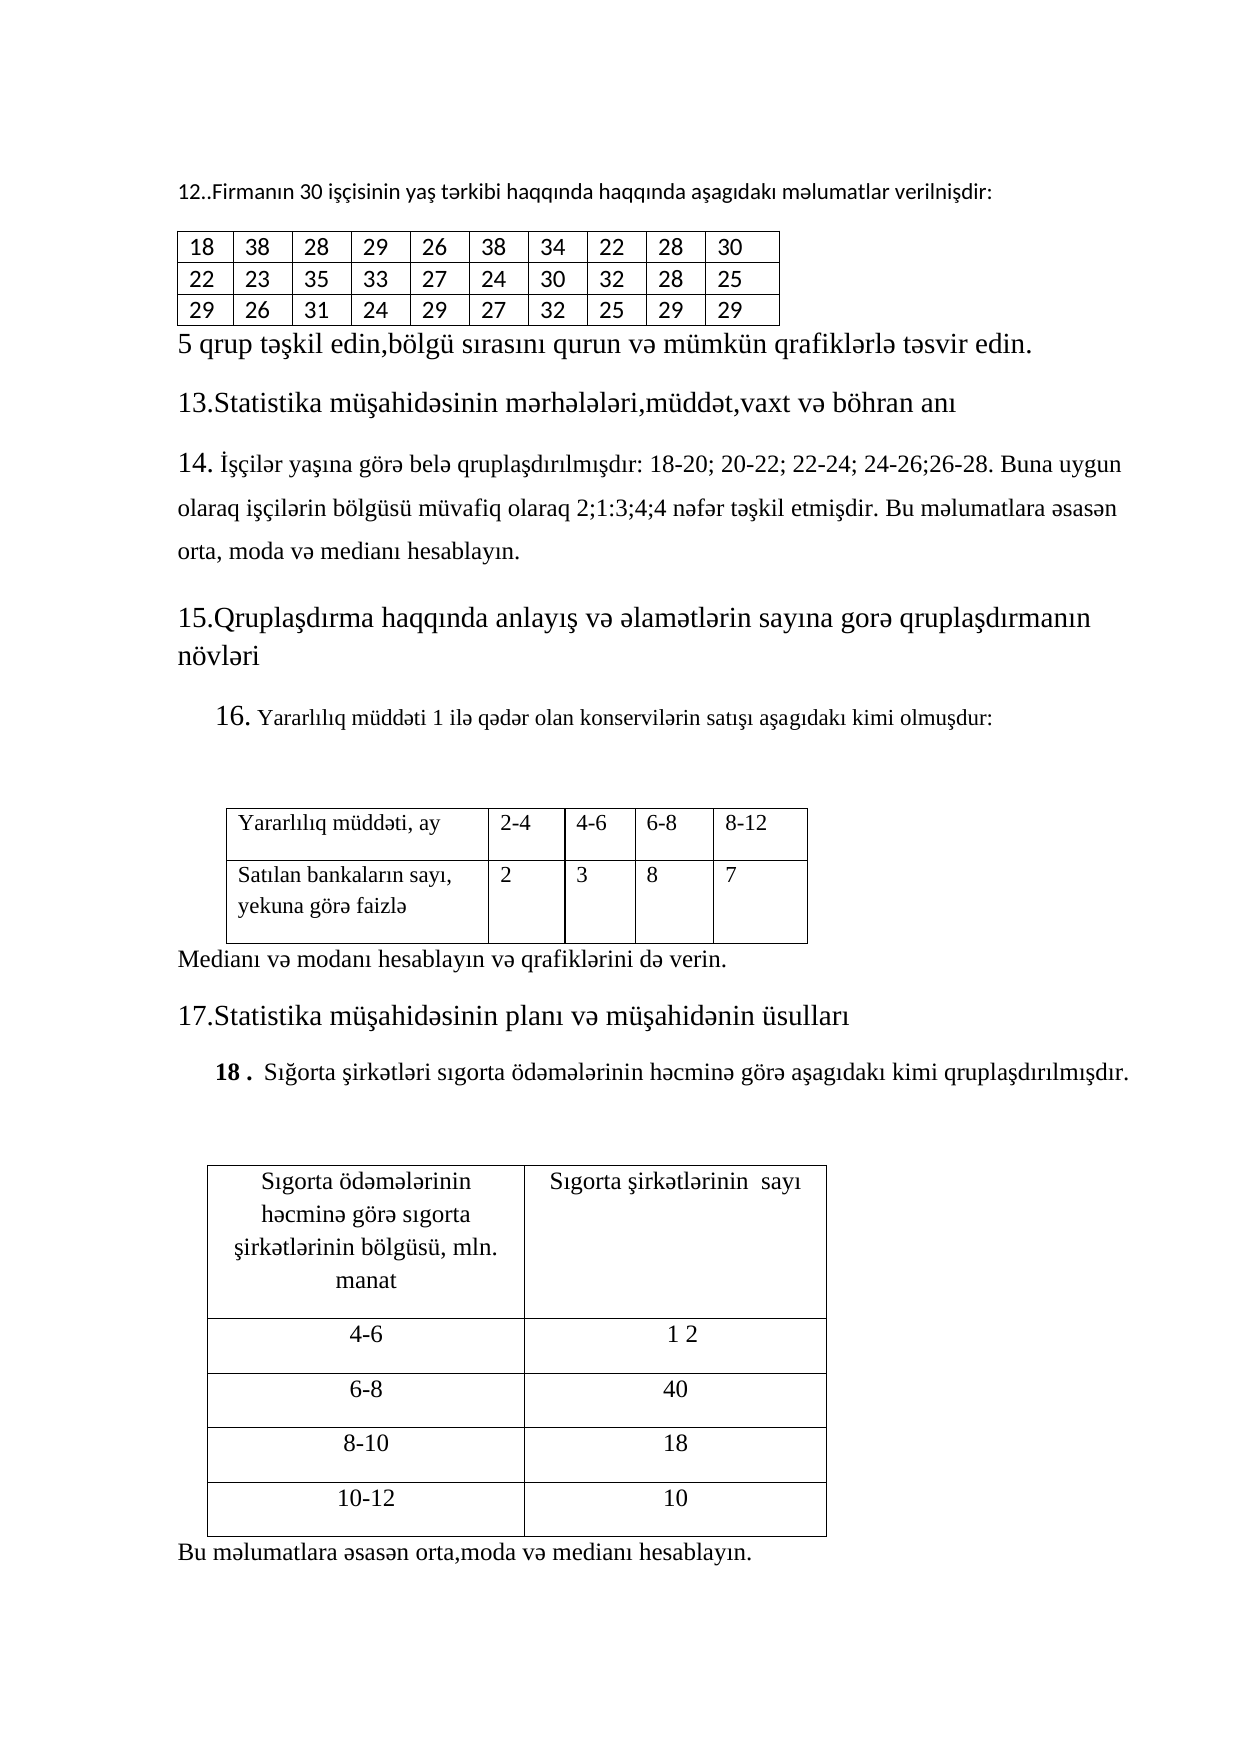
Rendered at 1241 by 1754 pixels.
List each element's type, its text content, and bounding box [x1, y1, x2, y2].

table_header 22 [588, 232, 646, 262]
table_header 28 [647, 232, 705, 262]
table_cell 28 [647, 263, 705, 294]
text 5 qrup təşkil edin,bölgü sırasını qurun və mümkün qrafiklərlə təsvir edin. [177, 326, 1152, 360]
table_header 18 [178, 232, 233, 262]
table_cell 1 2 [525, 1319, 826, 1373]
table_cell 18 [525, 1428, 826, 1482]
table_cell 2 [489, 861, 564, 943]
table_cell 31 [293, 295, 351, 325]
table_cell 4-6 [208, 1319, 524, 1373]
table_cell 24 [352, 295, 410, 325]
text Bu məlumatlara əsasən orta,moda və medianı hesablayın. [177, 1537, 1152, 1566]
table_cell 25 [588, 295, 646, 325]
table_header 4-6 [566, 809, 635, 860]
table_header Sıgorta şirkətlərinin sayı [525, 1166, 826, 1318]
table_header Yararlılıq müddəti, ay [227, 809, 488, 860]
table_header 30 [706, 232, 779, 262]
table_cell 25 [706, 263, 779, 294]
table_cell 29 [647, 295, 705, 325]
table_header 29 [352, 232, 410, 262]
table_header 2-4 [489, 809, 564, 860]
table_cell 29 [178, 295, 233, 325]
text 13.Statistika müşahidəsinin mərhələləri,müddət,vaxt və böhran anı [177, 386, 1152, 419]
table_cell 24 [470, 263, 528, 294]
table_cell 23 [234, 263, 292, 294]
table_cell 10-12 [208, 1483, 524, 1536]
table_cell 8-10 [208, 1428, 524, 1482]
table_cell 8 [636, 861, 713, 943]
table_header Sıgorta ödəmələrinin həcminə görə sıgorta şirkətlərinin bölgüsü, mln. manat [208, 1166, 524, 1318]
table_header 38 [470, 232, 528, 262]
table_cell 29 [706, 295, 779, 325]
table_cell 32 [588, 263, 646, 294]
table_cell 30 [529, 263, 587, 294]
table_header 6-8 [636, 809, 713, 860]
table_header 8-12 [714, 809, 807, 860]
table_cell 29 [411, 295, 469, 325]
table_cell Satılan bankaların sayı, yekuna görə faizlə [227, 861, 488, 943]
table_cell 22 [178, 263, 233, 294]
table_cell 27 [470, 295, 528, 325]
text 14. İşçilər yaşına görə belə qruplaşdırılmışdır: 18-20; 20-22; 22-24; 24-26;26-28. Buna uygun olaraq işçilərin bölgüsü müvafiq olaraq 2;1:3;4;4 nəfər təşkil etmişdir. Bu məlumatlara əsasən orta, moda və medianı hesablayın. [177, 445, 1152, 565]
text 18 . Sığorta şirkətləri sıgorta ödəmələrinin həcminə görə aşagıdakı kimi qruplaşdırılmışdır. [177, 1057, 1152, 1086]
table_header 28 [293, 232, 351, 262]
text 17.Statistika müşahidəsinin planı və müşahidənin üsulları [177, 998, 1152, 1031]
table_cell 10 [525, 1483, 826, 1536]
text 12..Firmanın 30 işçisinin yaş tərkibi haqqında haqqında aşagıdakı məlumatlar verilnişdir: [177, 177, 1152, 206]
table_cell 27 [411, 263, 469, 294]
table_cell 3 [566, 861, 635, 943]
table_cell 40 [525, 1374, 826, 1427]
table_cell 32 [529, 295, 587, 325]
text 15.Qruplaşdırma haqqında anlayış və əlamətlərin sayına gorə qruplaşdırmanın növləri [177, 600, 1152, 672]
table_cell 33 [352, 263, 410, 294]
table_cell 26 [234, 295, 292, 325]
table_header 34 [529, 232, 587, 262]
table_header 38 [234, 232, 292, 262]
table_cell 35 [293, 263, 351, 294]
text 16. Yararlılıq müddəti 1 ilə qədər olan konservilərin satışı aşagıdakı kimi olmuşdur: [177, 698, 1152, 731]
table_cell 6-8 [208, 1374, 524, 1427]
text Medianı və modanı hesablayın və qrafiklərini də verin. [177, 944, 1152, 972]
table_cell 7 [714, 861, 807, 943]
table_header 26 [411, 232, 469, 262]
